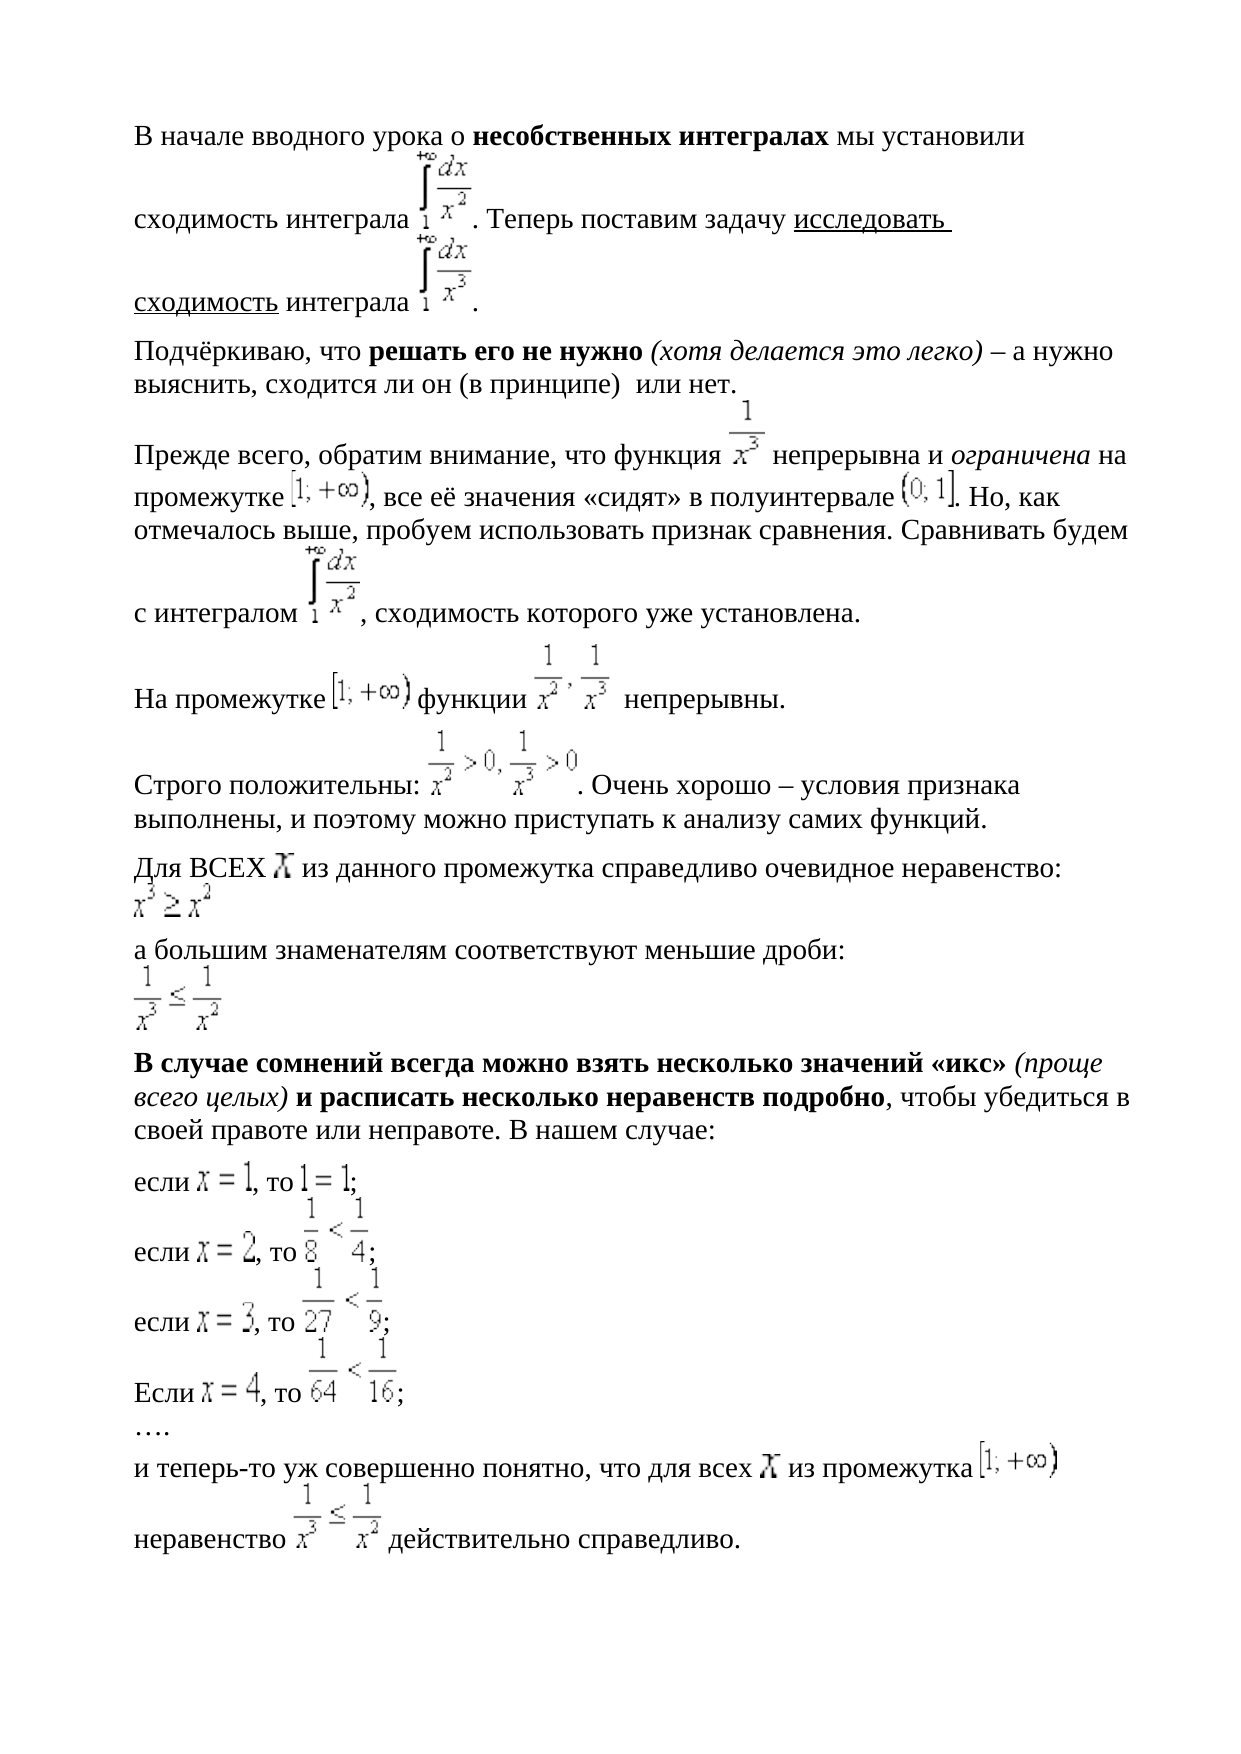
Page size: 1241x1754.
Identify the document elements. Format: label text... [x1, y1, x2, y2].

picture [197, 1231, 255, 1262]
picture [980, 1441, 1057, 1478]
text если , то ; если , то ; если , то ; Если , то ; …. и теперь-то уж совершенно понятно, что для всех из промежутка неравенство действительно справедливо. [134, 1161, 1136, 1554]
picture [273, 853, 295, 878]
picture [416, 151, 472, 229]
text Подчёркиваю, что решать его не нужно (хотя делается это легко) – а нужно выяснить, сходится ли он (в принципе) или нет. Прежде всего, обратим внимание, что функция непрерывна и ограничена на промежутке , все её значения «сидят» в полуинтервале . Но, как отмечалось выше, пробуем использовать признак сравнения. Сравнивать будем с интегралом , сходимость которого уже установлена. [134, 333, 1136, 629]
picture [202, 1372, 260, 1402]
picture [902, 470, 954, 507]
picture [197, 1302, 254, 1332]
picture [197, 1161, 252, 1191]
picture [133, 883, 211, 917]
picture [302, 1267, 383, 1332]
picture [133, 965, 222, 1030]
text В начале вводного урока о несобственных интегралах мы установили сходимость интеграла . Теперь поставим задачу исследовать сходимость интеграла . [134, 118, 1136, 317]
text Для ВСЕХ из данного промежутка справедливо очевидное неравенство: [134, 850, 1136, 916]
picture [293, 1483, 382, 1548]
picture [428, 730, 577, 795]
picture [416, 234, 472, 311]
picture [304, 1197, 369, 1262]
text а большим знаменателям соответствуют меньшие дроби: [134, 932, 1136, 1029]
text На промежутке функции непрерывны. [134, 644, 1136, 715]
picture [301, 1164, 350, 1191]
picture [305, 546, 360, 623]
text В случае сомнений всегда можно взять несколько значений «икс» (проще всего целых) и расписать несколько неравенств подробно, чтобы убедиться в своей правоте или неправоте. В нашем случае: [134, 1045, 1136, 1146]
text Строго положительны: . Очень хорошо – условия признака выполнены, и поэтому можно приступать к анализу самих функций. [134, 730, 1136, 834]
picture [308, 1337, 397, 1402]
picture [291, 470, 369, 507]
picture [760, 1454, 781, 1478]
picture [729, 400, 765, 464]
picture [534, 644, 610, 709]
picture [333, 672, 410, 709]
